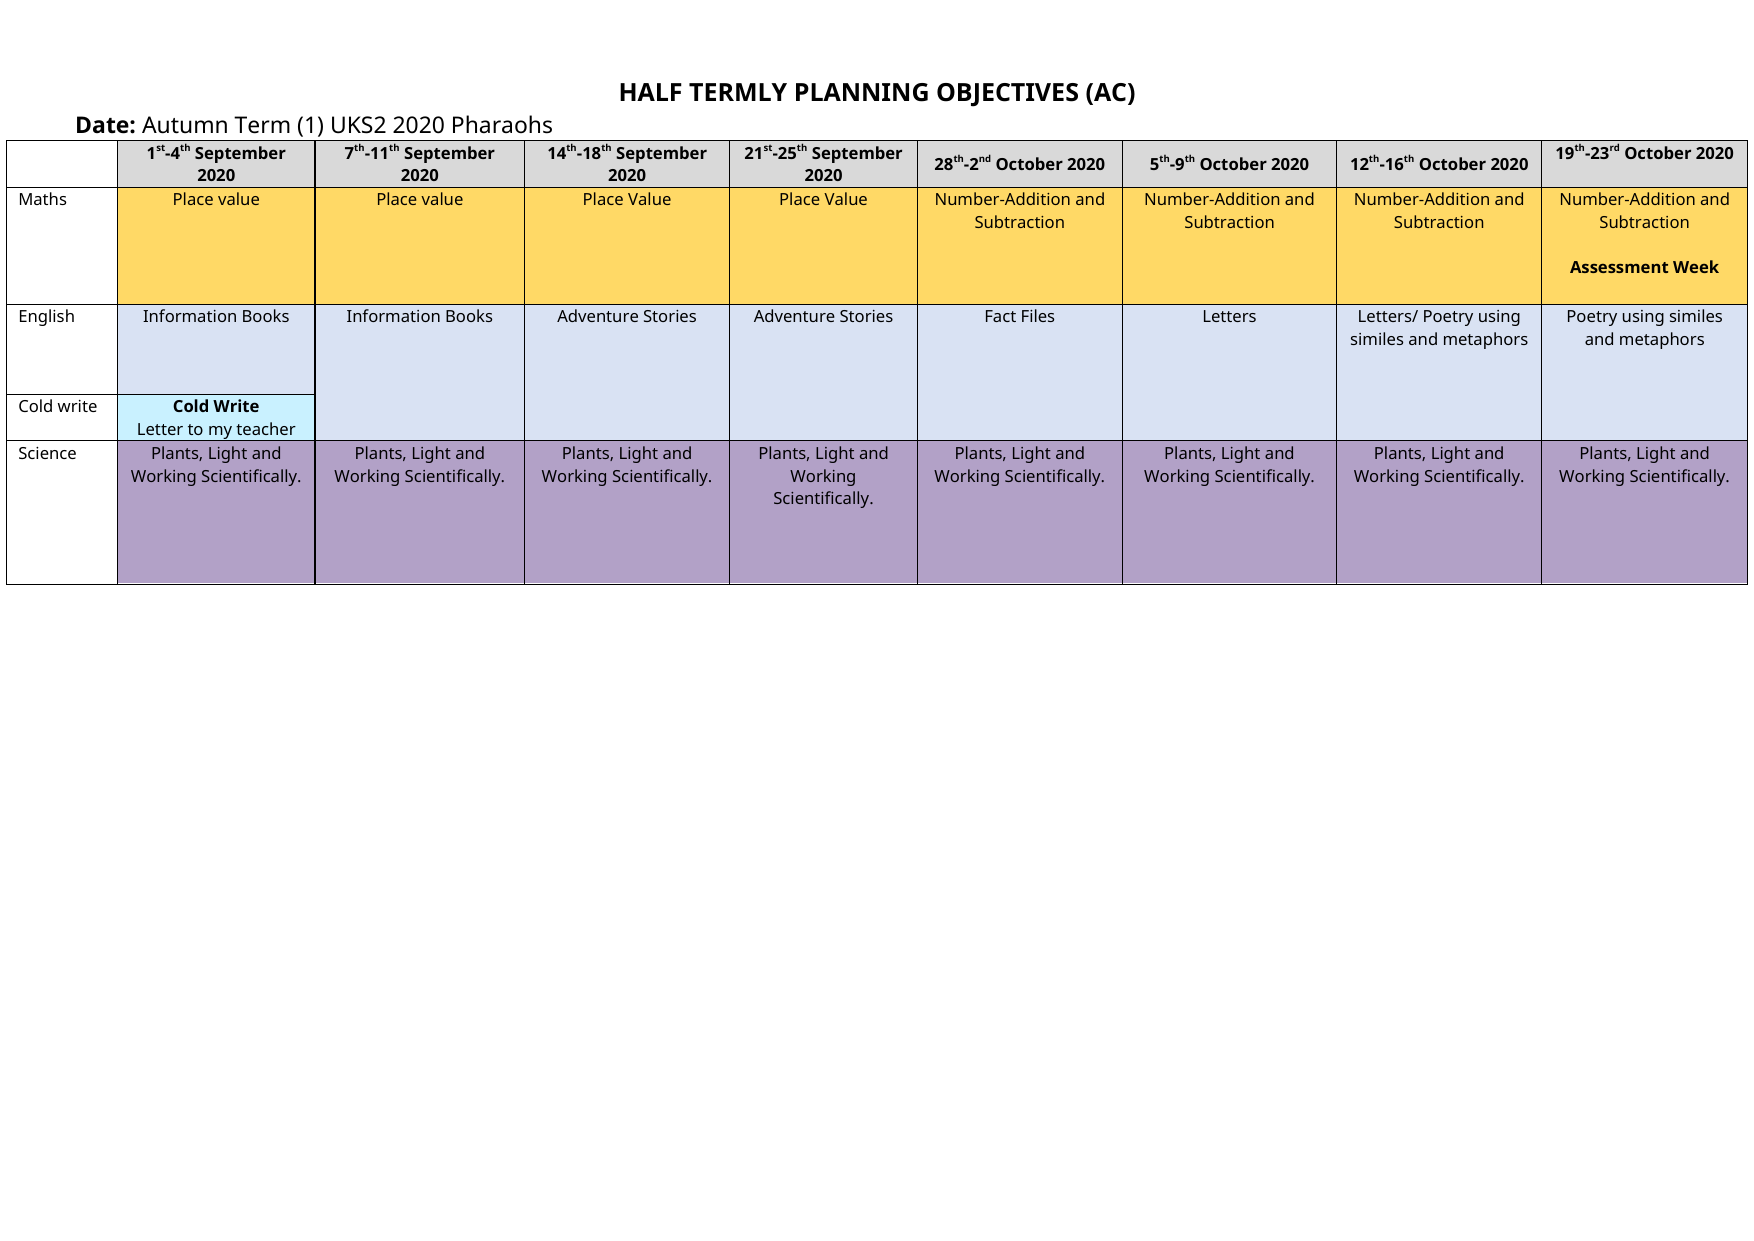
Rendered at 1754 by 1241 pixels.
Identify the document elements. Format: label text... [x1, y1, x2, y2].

table_header 21st-25th September 2020 [730, 141, 917, 187]
table_cell Plants, Light and Working Scientifically. [918, 441, 1122, 583]
table_cell Information Books [118, 305, 314, 394]
table_cell Adventure Stories [525, 305, 729, 440]
table_cell Cold Write Letter to my teacher [118, 395, 314, 440]
table_header 1st-4th September 2020 [118, 141, 314, 187]
table_header 5th-9th October 2020 [1123, 141, 1336, 187]
table_header 28th-2nd October 2020 [918, 141, 1122, 187]
table_cell Plants, Light and Working Scientifically. [118, 441, 314, 583]
table_header 12th-16th October 2020 [1337, 141, 1541, 187]
table_cell English [7, 305, 117, 394]
table_cell Plants, Light and Working Scientifically. [1123, 441, 1336, 583]
table_cell Number-Addition and Subtraction Assessment Week [1542, 188, 1747, 304]
table_cell Place value [316, 188, 524, 304]
table_cell Plants, Light and Working Scientifically. [1542, 441, 1747, 583]
table_cell Adventure Stories [730, 305, 917, 440]
table_cell Plants, Light and Working Scientifically. [1337, 441, 1541, 583]
table_cell Science [7, 441, 117, 583]
table_cell Information Books [316, 305, 524, 440]
table_cell Letters [1123, 305, 1336, 440]
table_cell Plants, Light and Working Scientifically. [525, 441, 729, 583]
table_header 14th-18th September 2020 [525, 141, 729, 187]
table_header 19th-23rd October 2020 [1542, 141, 1747, 187]
table_cell Poetry using similes and metaphors [1542, 305, 1747, 440]
table_cell Number-Addition and Subtraction [1337, 188, 1541, 304]
table_cell Fact Files [918, 305, 1122, 440]
table_cell Place Value [730, 188, 917, 304]
table_cell Cold write [7, 395, 117, 440]
table_cell Plants, Light and Working Scientifically. [316, 441, 524, 583]
table_cell Number-Addition and Subtraction [918, 188, 1122, 304]
table_cell Letters/ Poetry using similes and metaphors [1337, 305, 1541, 440]
text Date: Autumn Term (1) UKS2 2020 Pharaohs [75, 109, 1679, 140]
table_cell Place value [118, 188, 314, 304]
table_header [7, 141, 117, 187]
table_cell Plants, Light and Working Scientifically. [730, 441, 917, 583]
table_header 7th-11th September 2020 [316, 141, 524, 187]
table_cell Maths [7, 188, 117, 304]
table_cell Number-Addition and Subtraction [1123, 188, 1336, 304]
table_cell Place Value [525, 188, 729, 304]
